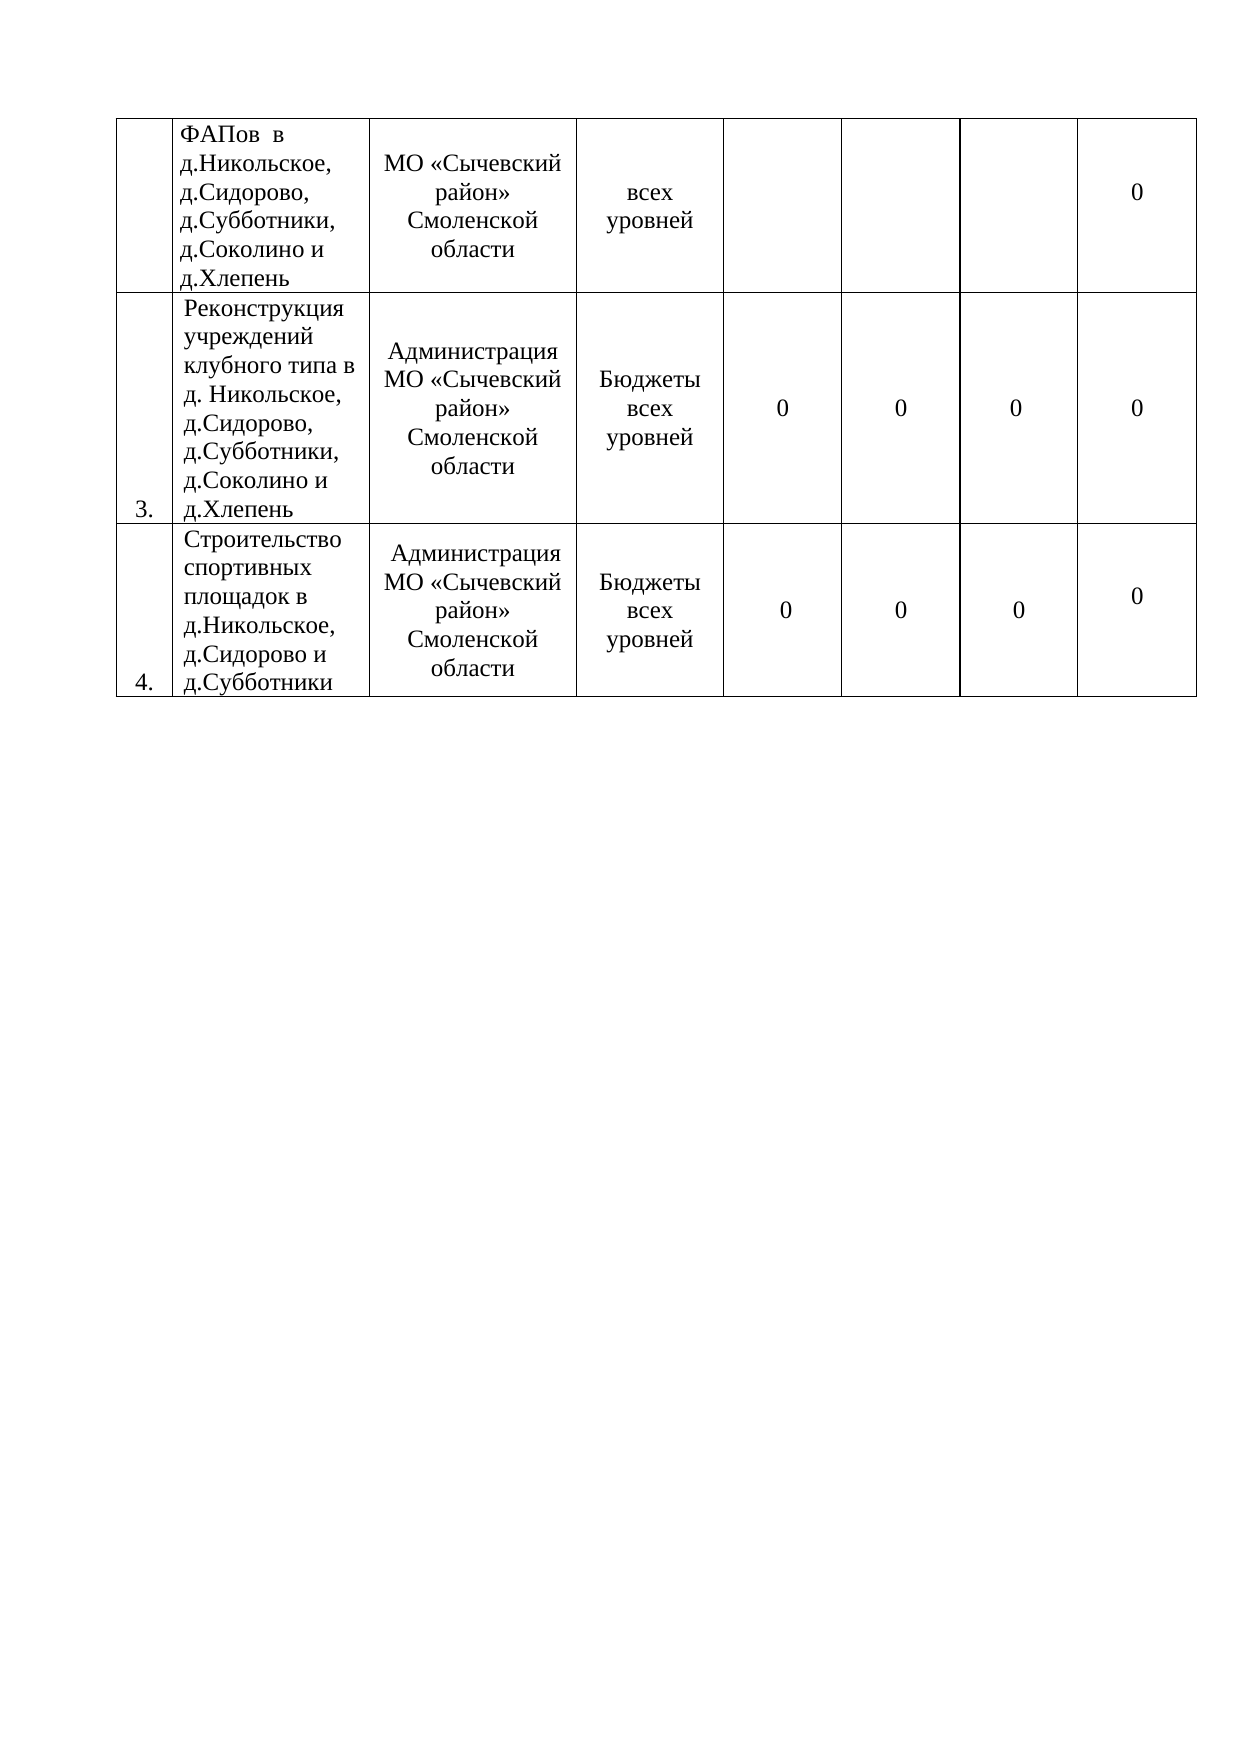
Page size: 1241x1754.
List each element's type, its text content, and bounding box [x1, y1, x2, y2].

table_cell Бюджеты всех уровней [577, 293, 723, 523]
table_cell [577, 119, 723, 292]
table_cell 0 [961, 293, 1077, 523]
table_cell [370, 119, 576, 292]
table_cell 0 [724, 524, 841, 696]
table_cell Строительство спортивных площадок в д.Никольское, д.Сидорово и д.Субботники [173, 524, 369, 696]
table_cell 0 [961, 119, 1077, 292]
table_cell 0 [1078, 524, 1196, 696]
table_cell 2. [117, 119, 172, 292]
table_cell 0 [1078, 293, 1196, 523]
table_cell 3. [117, 293, 172, 523]
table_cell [173, 119, 369, 292]
table_cell Администрация МО «Сычевский район» Смоленской области [370, 293, 576, 523]
table_cell Бюджеты всех уровней [577, 524, 723, 696]
table_cell Реконструкция учреждений клубного типа в д. Никольское, д.Сидорово, д.Субботники, д.Соколино и д.Хлепень [173, 293, 369, 523]
table_cell 0 [1078, 119, 1196, 292]
table_cell 0 [842, 119, 959, 292]
table_cell 0 [842, 524, 959, 696]
table_cell 0 [842, 293, 959, 523]
table_cell 4. [117, 524, 172, 696]
table_cell 0 [724, 293, 841, 523]
table_cell 0 [961, 524, 1077, 696]
table_cell Администрация МО «Сычевский район» Смоленской области [370, 524, 576, 696]
table_cell 0 [724, 119, 841, 292]
